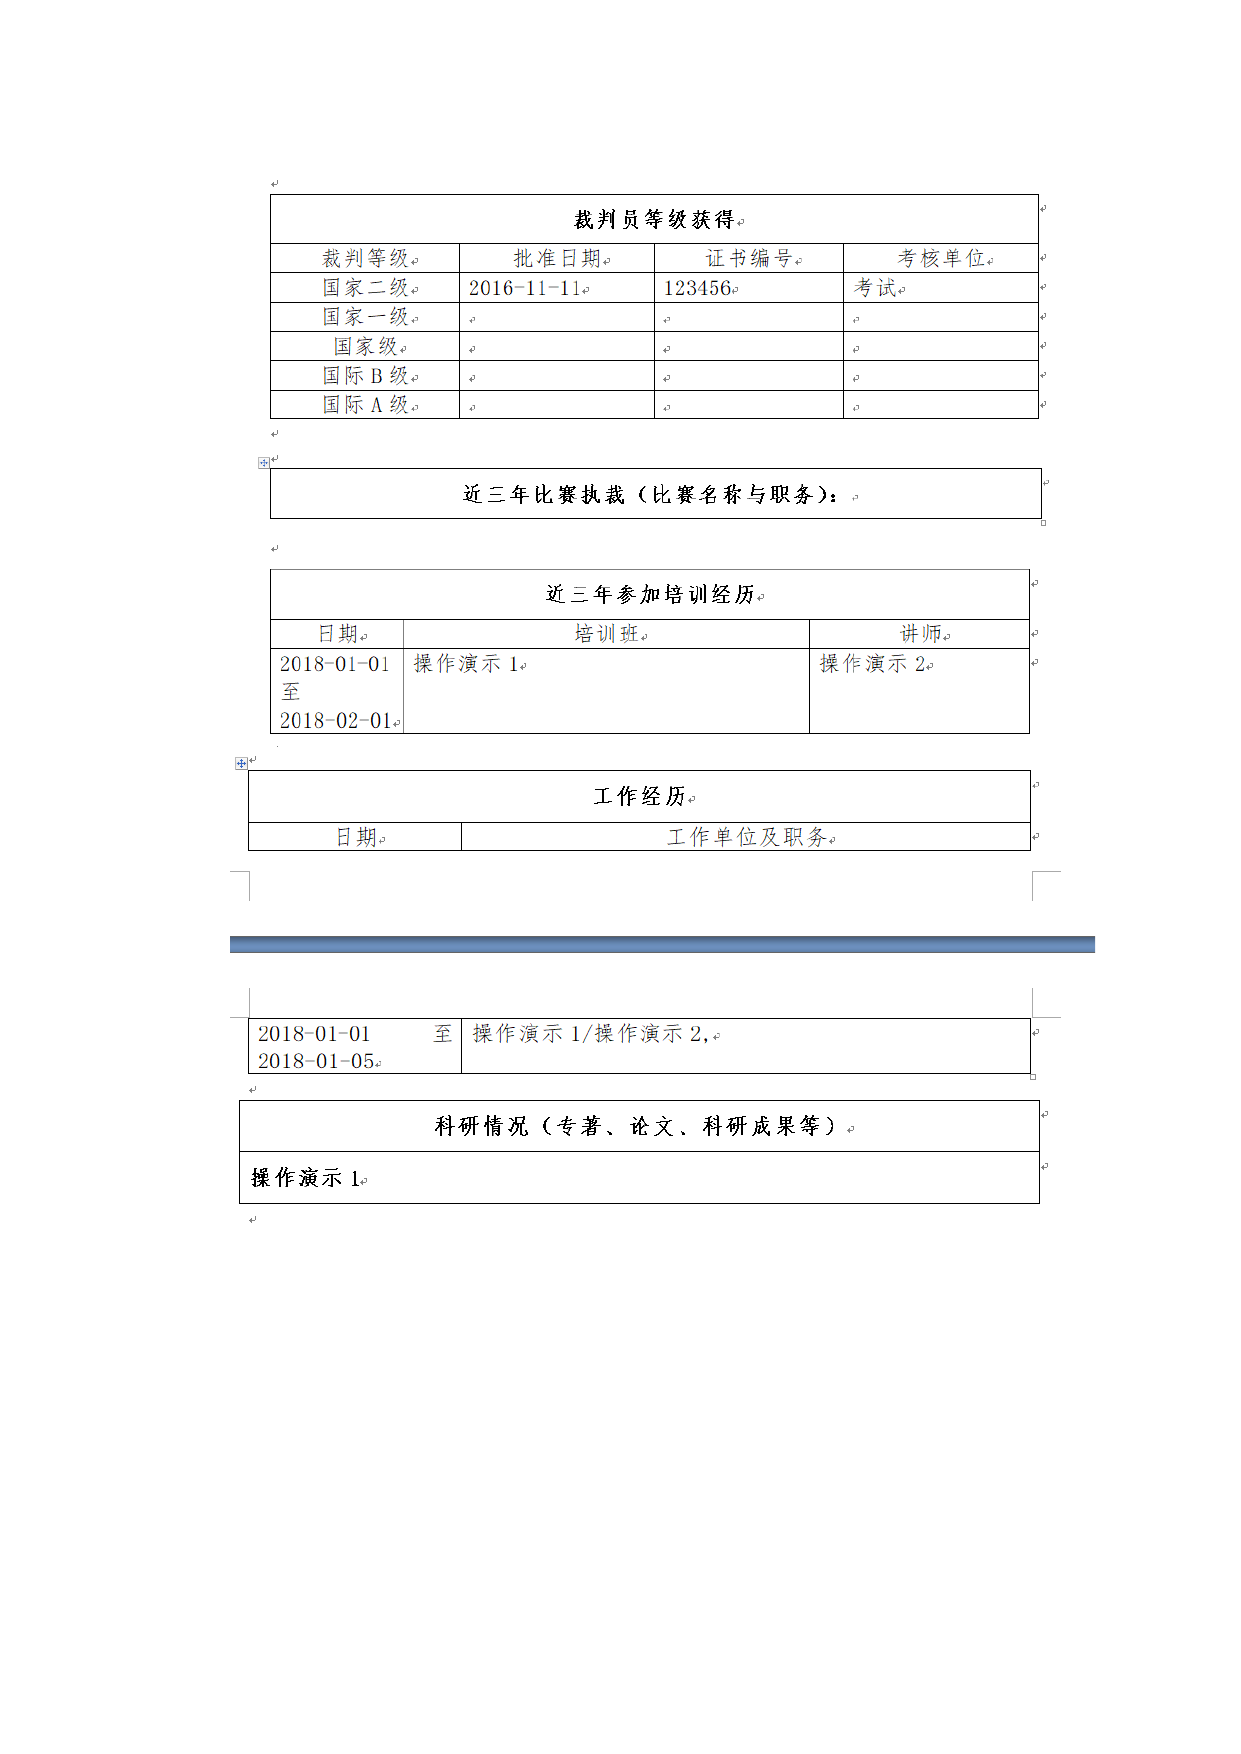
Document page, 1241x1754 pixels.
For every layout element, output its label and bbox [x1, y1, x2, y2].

picture [230, 162, 1096, 1227]
